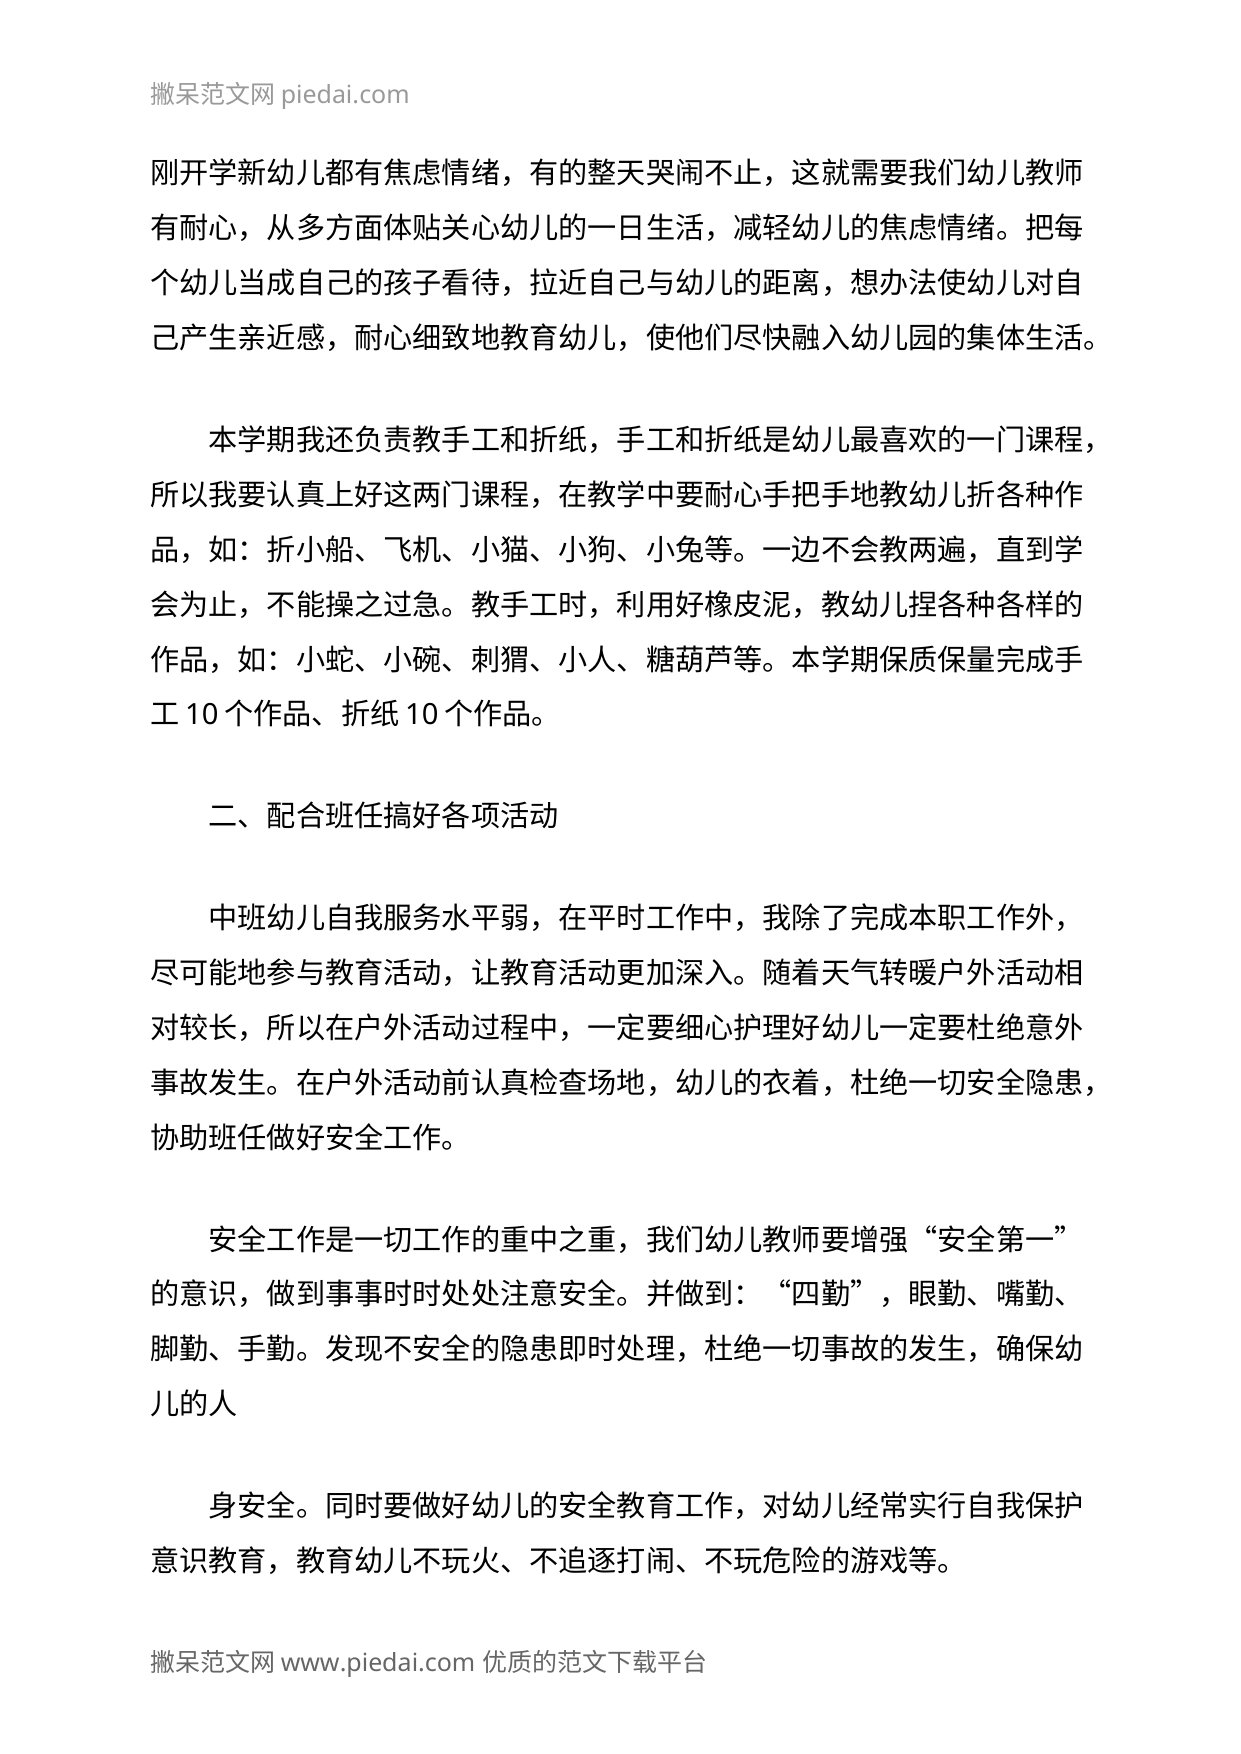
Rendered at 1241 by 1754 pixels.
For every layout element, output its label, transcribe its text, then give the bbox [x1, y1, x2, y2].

text 身安全。同时要做好幼儿的安全教育工作，对幼儿经常实行自我保护意识教育，教育幼儿不玩火、不追逐打闹、不玩危险的游戏等。 [150, 1482, 1090, 1580]
text 安全工作是一切工作的重中之重，我们幼儿教师要增强“安全第一”的意识，做到事事时时处处注意安全。并做到：“四勤”，眼勤、嘴勤、脚勤、手勤。发现不安全的隐患即时处理，杜绝一切事故的发生，确保幼儿的人 [150, 1216, 1090, 1423]
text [150, 150, 1090, 357]
text 中班幼儿自我服务水平弱，在平时工作中，我除了完成本职工作外，尽可能地参与教育活动，让教育活动更加深入。随着天气转暖户外活动相对较长，所以在户外活动过程中，一定要细心护理好幼儿一定要杜绝意外事故发生。在户外活动前认真检查场地，幼儿的衣着，杜绝一切安全隐患，协助班任做好安全工作。 [150, 895, 1090, 1157]
text 本学期我还负责教手工和折纸，手工和折纸是幼儿最喜欢的一门课程，所以我要认真上好这两门课程，在教学中要耐心手把手地教幼儿折各种作品，如：折小船、飞机、小猫、小狗、小兔等。一边不会教两遍，直到学会为止，不能操之过急。教手工时，利用好橡皮泥，教幼儿捏各种各样的作品，如：小蛇、小碗、刺猬、小人、糖葫芦等。本学期保质保量完成手工10个作品、折纸10个作品。 [150, 416, 1090, 733]
text 二、配合班任搞好各项活动 [150, 793, 1090, 835]
